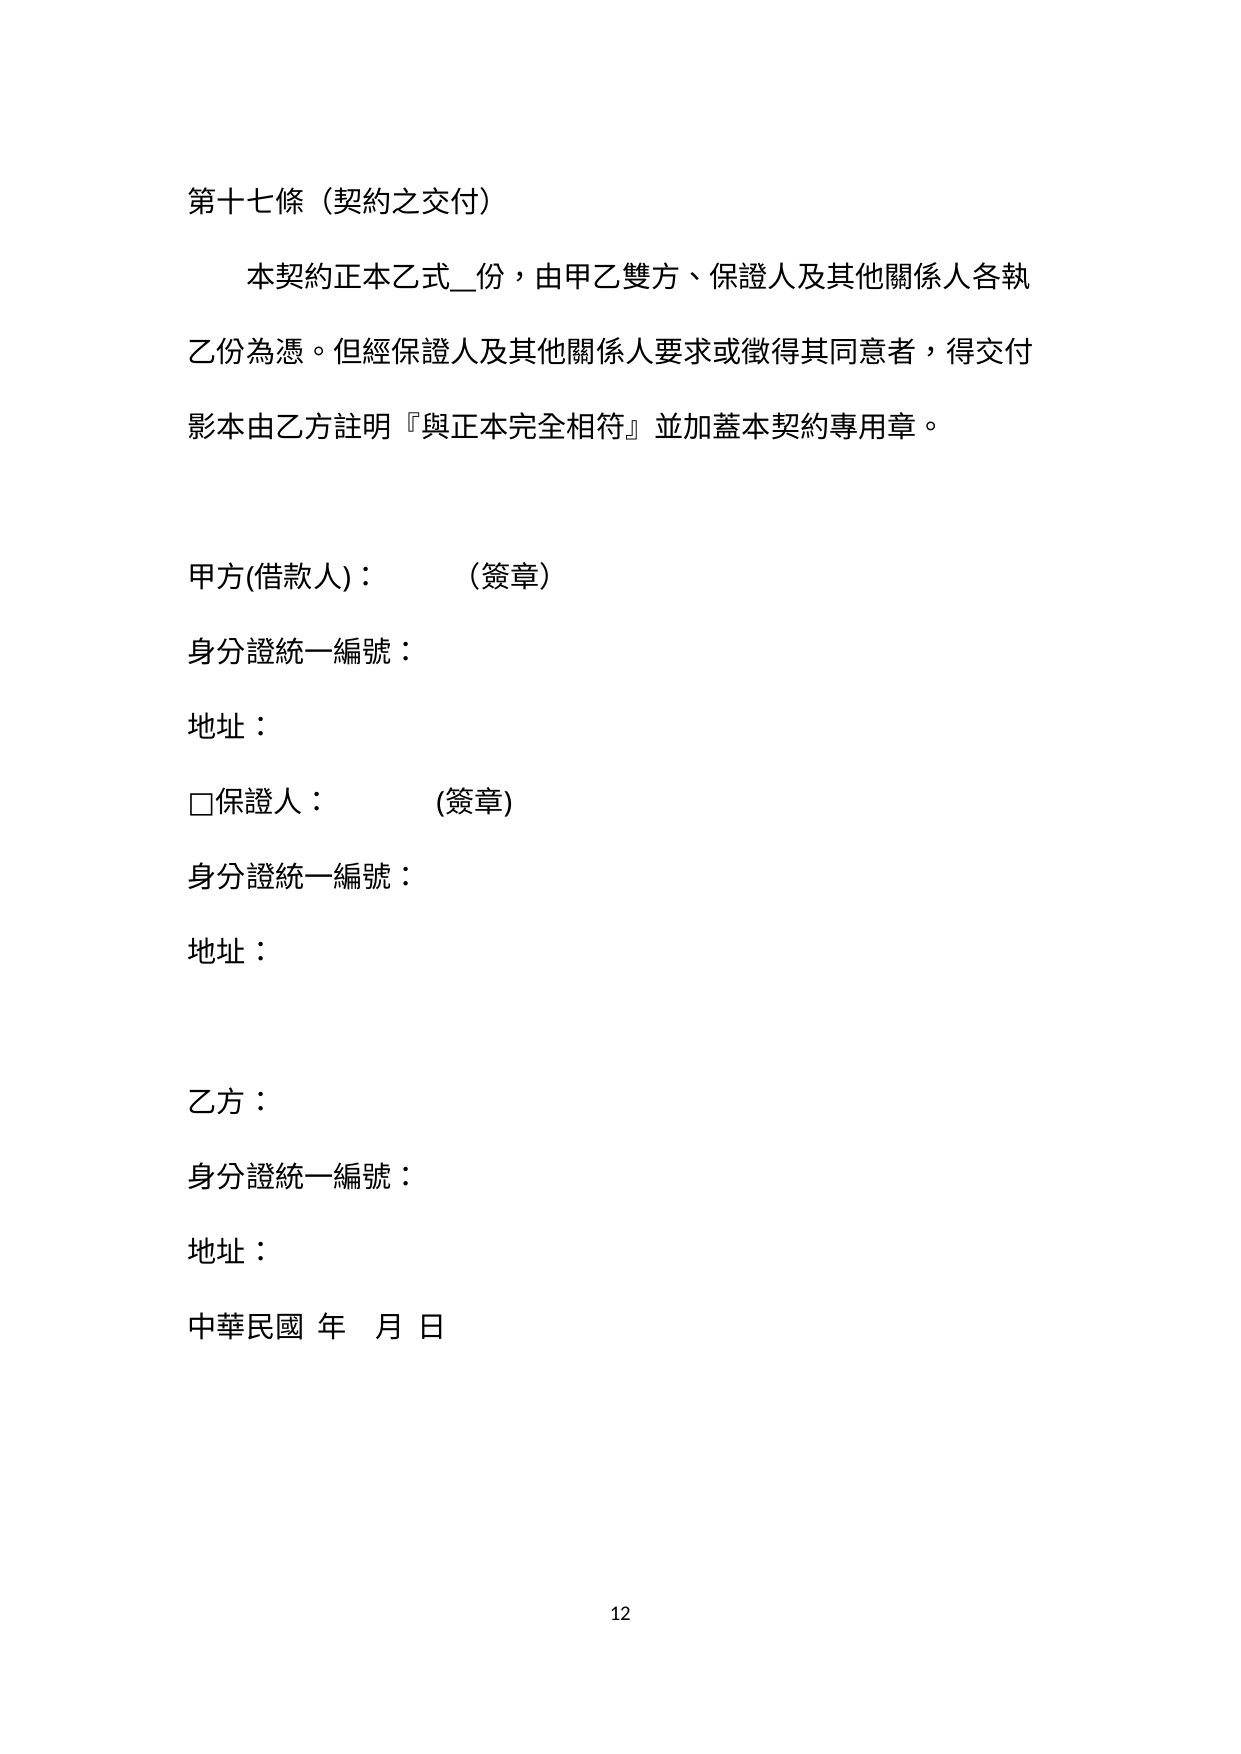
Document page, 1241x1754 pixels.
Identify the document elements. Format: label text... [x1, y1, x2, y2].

text 地址： [187, 687, 1053, 762]
text 甲方(借款人)： （簽章） [187, 537, 1053, 612]
text 乙方： [187, 1062, 1053, 1137]
text 身分證統一編號： [187, 1137, 1053, 1212]
text □保證人： (簽章) [187, 762, 1053, 837]
text 地址： [187, 912, 1053, 987]
text 地址： [187, 1212, 1053, 1287]
text 身分證統一編號： [187, 612, 1053, 687]
text 身分證統一編號： [187, 837, 1053, 912]
text 中華民國 年 月 日 [187, 1287, 1053, 1362]
text 第十七條（契約之交付） [187, 162, 1053, 237]
text 本契約正本乙式__份，由甲乙雙方、保證人及其他關係人各執乙份為憑。但經保證人及其他關係人要求或徵得其同意者，得交付影本由乙方註明『與正本完全相符』並加蓋本契約專用章。 [187, 237, 1053, 462]
